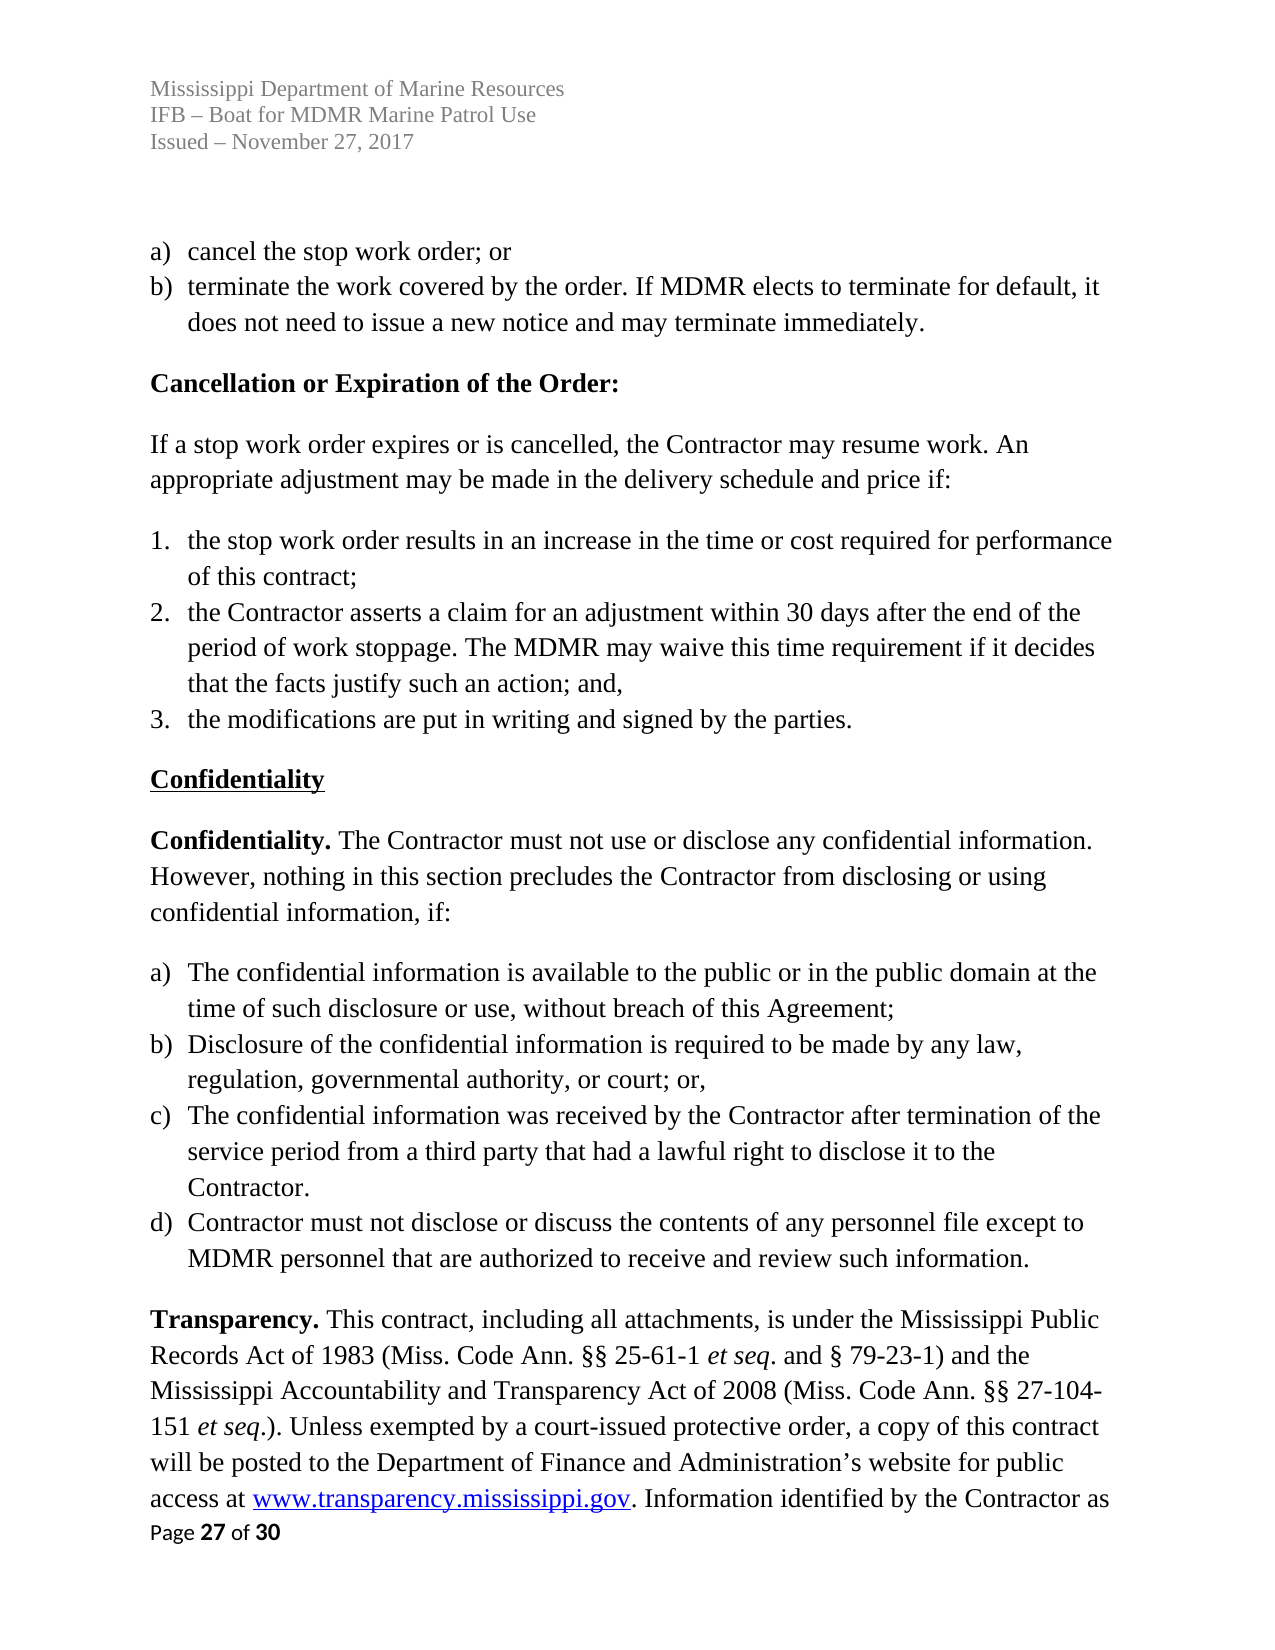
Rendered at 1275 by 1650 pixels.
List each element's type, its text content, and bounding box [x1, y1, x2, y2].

text Confidentiality. The Contractor must not use or disclose any confidential information. However, nothing in this section precludes the Contractor from disclosing or using confidential information, if: [150, 824, 1125, 927]
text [150, 1303, 1125, 1513]
list the Contractor asserts a claim for an adjustment within 30 days after the end of the period of work stoppage. The MDMR may waive this time requirement if it decides that the facts justify such an action; and, [150, 596, 1125, 698]
list Disclosure of the confidential information is required to be made by any law, regulation, governmental authority, or court; or, [150, 1028, 1125, 1095]
text If a stop work order expires or is cancelled, the Contractor may resume work. An appropriate adjustment may be made in the delivery schedule and price if: [150, 428, 1125, 494]
list cancel the stop work order; or [150, 235, 1125, 266]
list The confidential information is available to the public or in the public domain at the time of such disclosure or use, without breach of this Agreement; [150, 956, 1125, 1023]
list Contractor must not disclose or discuss the contents of any personnel file except to MDMR personnel that are authorized to receive and review such information. [150, 1207, 1125, 1273]
text Confidentiality [150, 763, 1125, 795]
list the modifications are put in writing and signed by the parties. [150, 703, 1125, 734]
list terminate the work covered by the order. If MDMR elects to terminate for default, it does not need to issue a new notice and may terminate immediately. [150, 271, 1125, 337]
list the stop work order results in an increase in the time or cost required for performance of this contract; [150, 524, 1125, 591]
text Cancellation or Expiration of the Order: [150, 367, 1125, 398]
list The confidential information was received by the Contractor after termination of the service period from a third party that had a lawful right to disclose it to the Contractor. [150, 1099, 1125, 1202]
